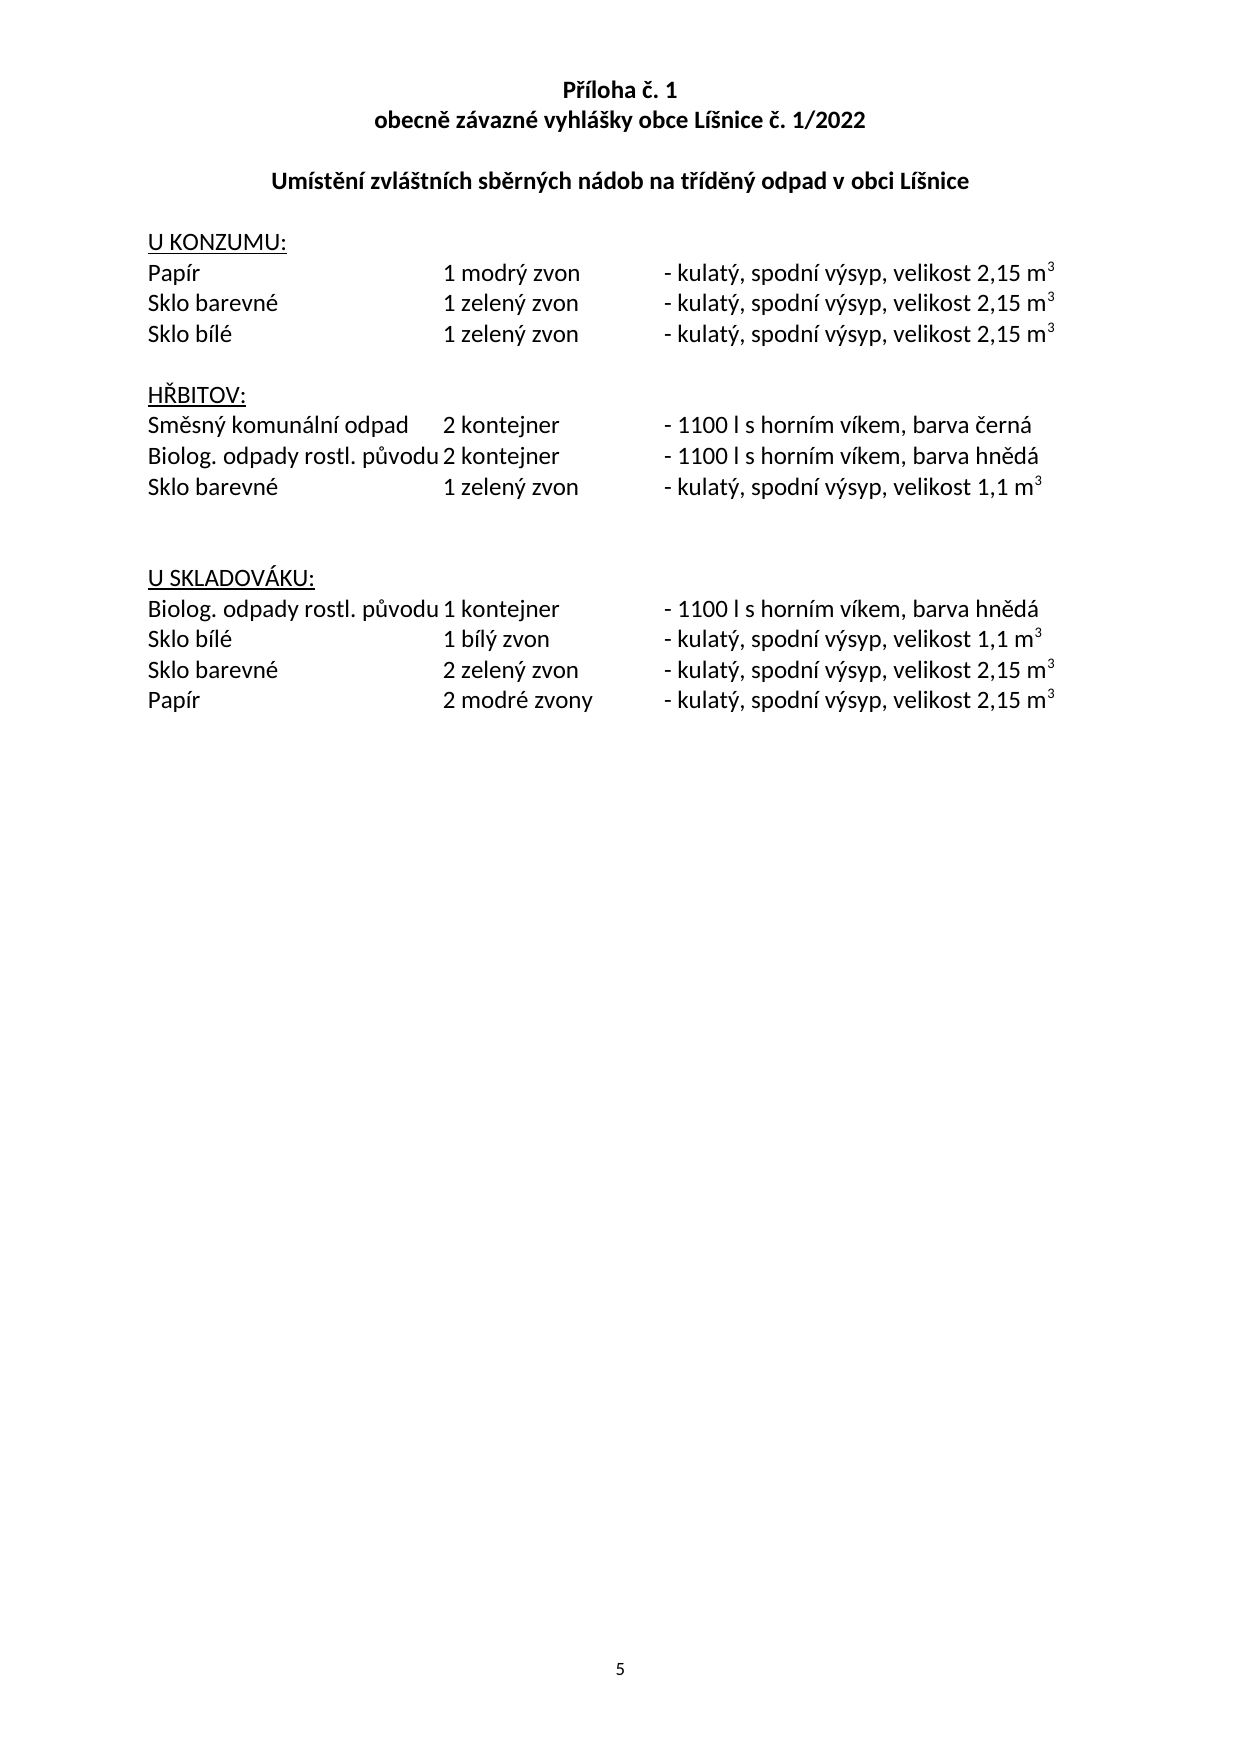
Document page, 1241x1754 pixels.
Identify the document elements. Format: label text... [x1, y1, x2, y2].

text HŘBITOV: [148, 379, 1092, 409]
text Sklo bílé 1 zelený zvon - kulatý, spodní výsyp, velikost 2,15 m3 [148, 318, 1092, 348]
text Příloha č. 1 [148, 74, 1092, 104]
text Sklo barevné 2 zelený zvon - kulatý, spodní výsyp, velikost 2,15 m3 [148, 654, 1092, 684]
text Papír 1 modrý zvon - kulatý, spodní výsyp, velikost 2,15 m3 [148, 257, 1092, 287]
text Sklo bílé 1 bílý zvon - kulatý, spodní výsyp, velikost 1,1 m3 [148, 623, 1092, 654]
text Umístění zvláštních sběrných nádob na tříděný odpad v obci Líšnice [148, 165, 1092, 196]
text Biolog. odpady rostl. původu 1 kontejner - 1100 l s horním víkem, barva hnědá [148, 593, 1092, 623]
text Biolog. odpady rostl. původu 2 kontejner - 1100 l s horním víkem, barva hnědá [148, 440, 1092, 471]
text Sklo barevné 1 zelený zvon - kulatý, spodní výsyp, velikost 2,15 m3 [148, 287, 1092, 318]
text Sklo barevné 1 zelený zvon - kulatý, spodní výsyp, velikost 1,1 m3 [148, 471, 1092, 501]
text Papír 2 modré zvony - kulatý, spodní výsyp, velikost 2,15 m3 [148, 684, 1092, 715]
text Směsný komunální odpad 2 kontejner - 1100 l s horním víkem, barva černá [148, 409, 1092, 440]
text U KONZUMU: [148, 226, 1092, 257]
text U SKLADOVÁKU: [148, 562, 1092, 593]
text obecně závazné vyhlášky obce Líšnice č. 1/2022 [148, 104, 1092, 135]
